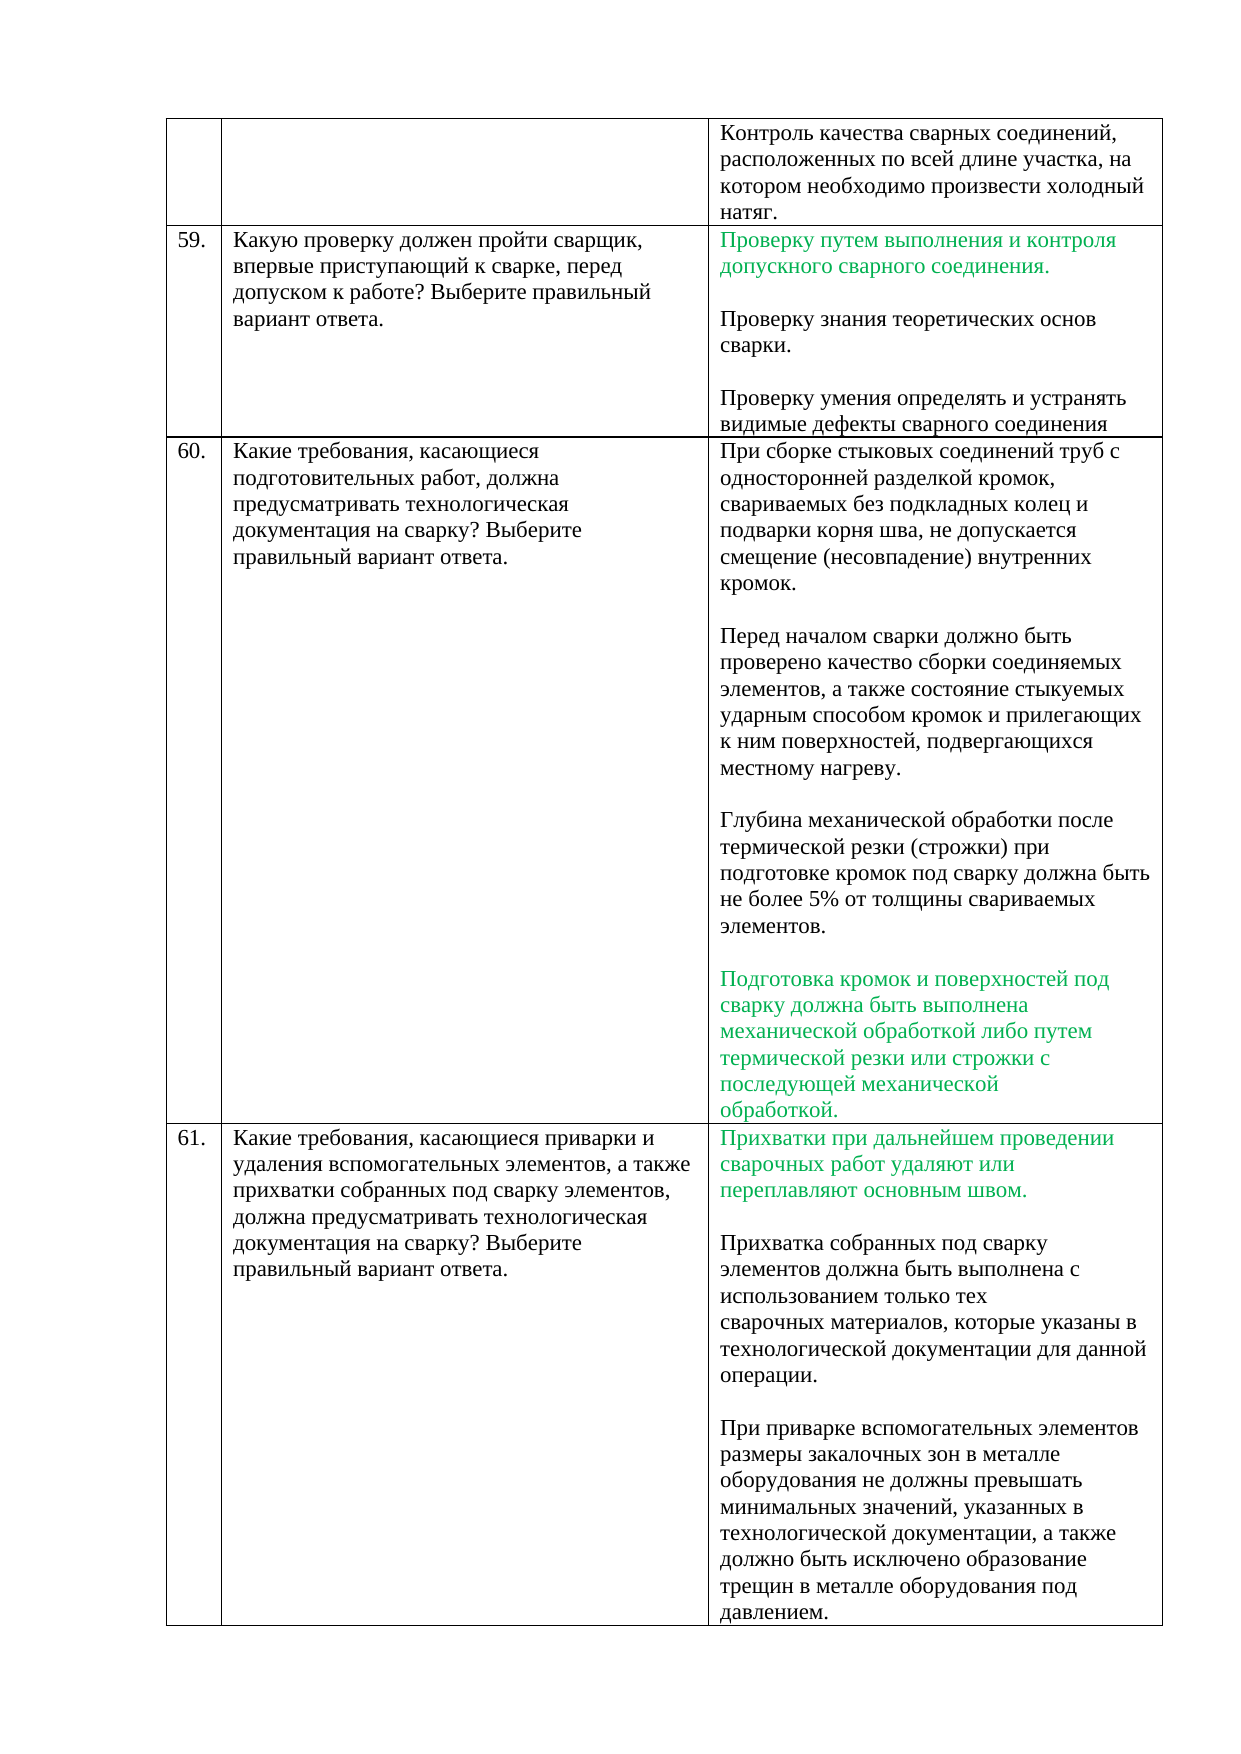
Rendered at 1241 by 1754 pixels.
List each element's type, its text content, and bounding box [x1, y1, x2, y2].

table_cell [167, 119, 221, 224]
table_cell [167, 226, 221, 436]
table_cell Прихватки при дальнейшем проведении сварочных работ удаляют или переплавляют основным швом. Прихватка собранных под сварку элементов должна быть выполнена с использованием только тех сварочных материалов, которые указаны в технологической документации для данной операции. При приварке вспомогательных элементов размеры закалочных зон в металле оборудования не должны превышать минимальных значений, указанных в технологической документации, а также должно быть исключено образование трещин в металле оборудования под давлением. [709, 1124, 1162, 1624]
table_cell Какие требования, касающиеся приварки и удаления вспомогательных элементов, а также прихватки собранных под сварку элементов, должна предусматривать технологическая документация на сварку? Выберите правильный вариант ответа. [222, 1124, 708, 1624]
table_cell При сборке стыковых соединений труб с односторонней разделкой кромок, свариваемых без подкладных колец и подварки корня шва, не допускается смещение (несовпадение) внутренних кромок. Перед началом сварки должно быть проверено качество сборки соединяемых элементов, а также состояние стыкуемых ударным способом кромок и прилегающих к ним поверхностей, подвергающихся местному нагреву. Глубина механической обработки после термической резки (строжки) при подготовке кромок под сварку должна быть не более 5% от толщины свариваемых элементов. Подготовка кромок и поверхностей под сварку должна быть выполнена механической обработкой либо путем термической резки или строжки с последующей механической обработкой. [709, 438, 1162, 1123]
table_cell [222, 119, 708, 224]
table_cell Какую проверку должен пройти сварщик, впервые приступающий к сварке, перед допуском к работе? Выберите правильный вариант ответа. [222, 226, 708, 436]
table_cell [709, 119, 1162, 224]
table_cell [167, 1124, 221, 1624]
table_cell Проверку путем выполнения и контроля допускного сварного соединения. Проверку знания теоретических основ сварки. Проверку умения определять и устранять видимые дефекты сварного соединения [709, 226, 1162, 436]
table_cell [167, 438, 221, 1123]
table_cell Какие требования, касающиеся подготовительных работ, должна предусматривать технологическая документация на сварку? Выберите правильный вариант ответа. [222, 438, 708, 1123]
